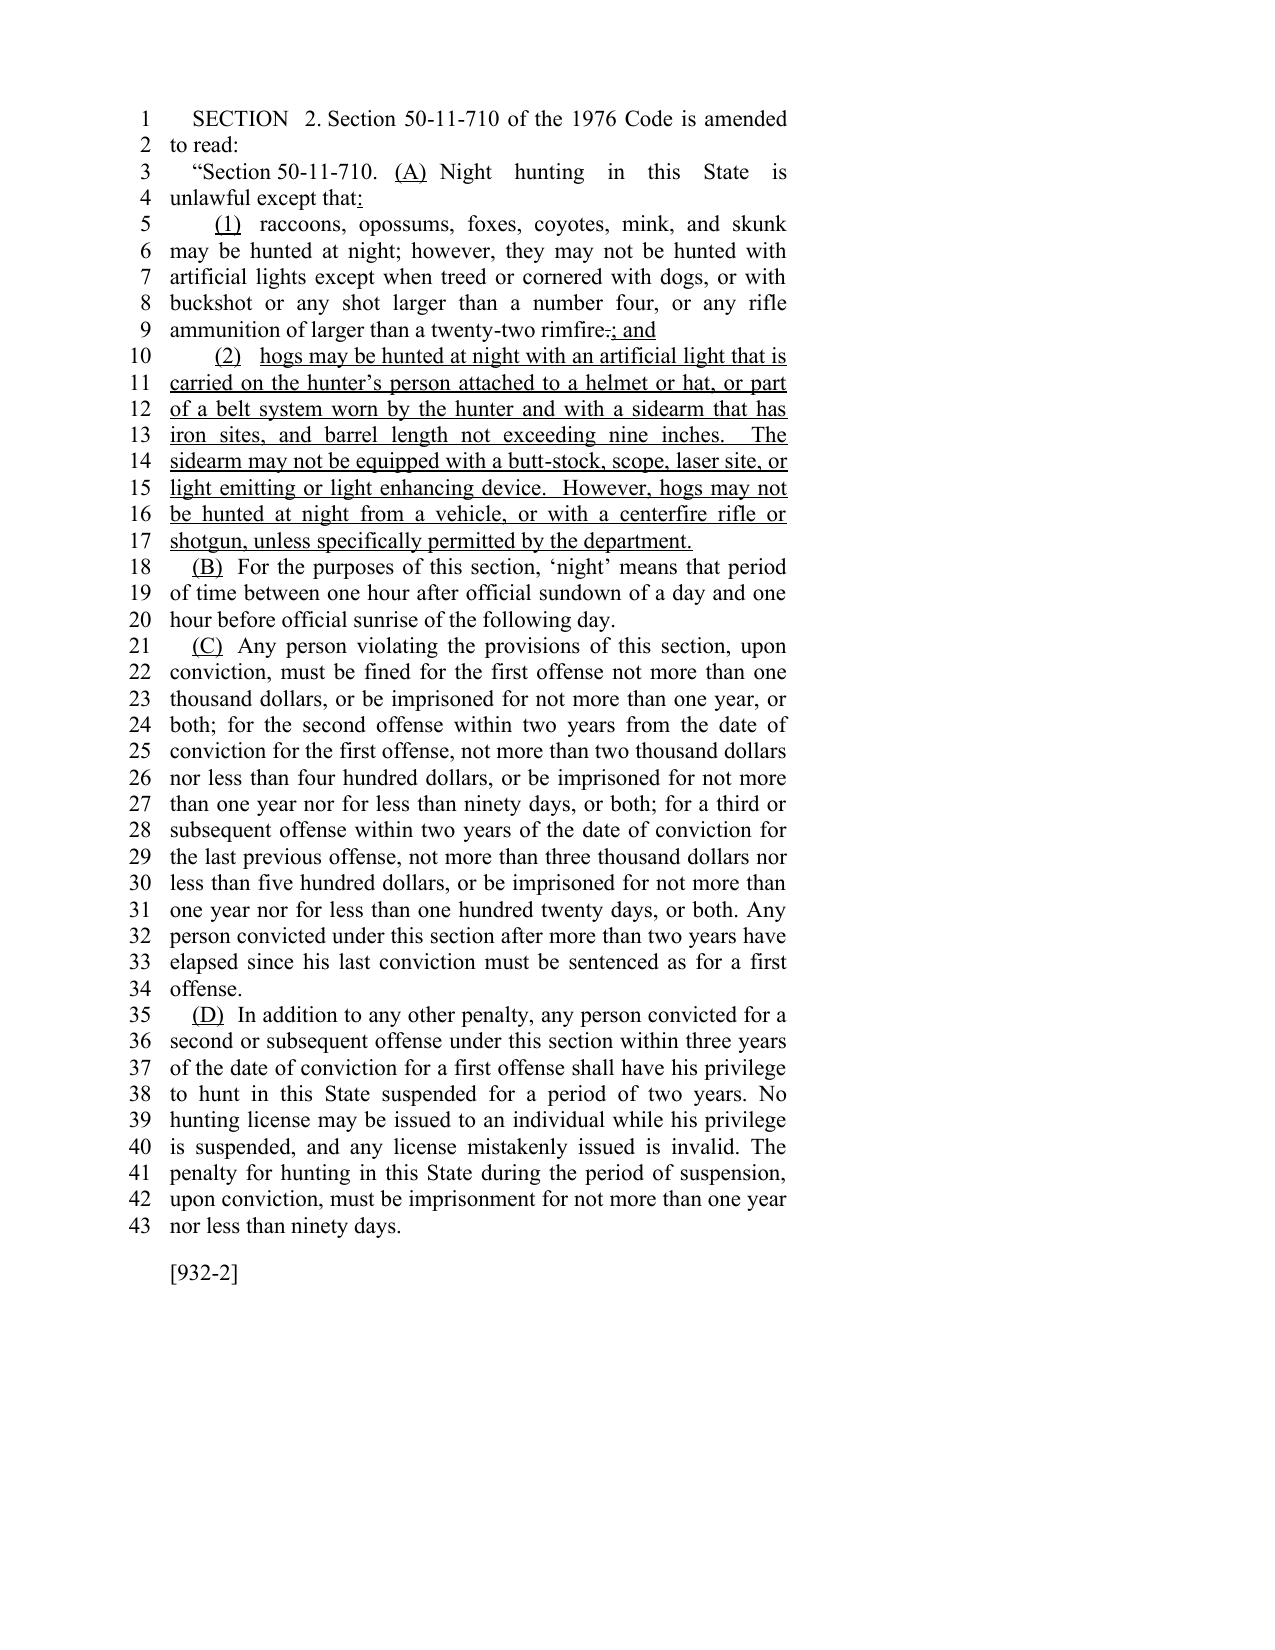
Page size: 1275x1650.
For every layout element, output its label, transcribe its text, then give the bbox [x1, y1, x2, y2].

text “Section 50-11-710. (A) Night hunting in this State is unlawful except that: [169, 158, 787, 210]
text (1) raccoons, opossums, foxes, coyotes, mink, and skunk may be hunted at night; however, they may not be hunted with artificial lights except when treed or cornered with dogs, or with buckshot or any shot larger than a number four, or any rifle ammunition of larger than a twenty-two rimfire.; and [169, 210, 787, 342]
text (B) For the purposes of this section, ‘night’ means that period of time between one hour after official sundown of a day and one hour before official sunrise of the following day. [169, 553, 787, 632]
text (D) In addition to any other penalty, any person convicted for a second or subsequent offense under this section within three years of the date of conviction for a first offense shall have his privilege to hunt in this State suspended for a period of two years. No hunting license may be issued to an individual while his privilege is suspended, and any license mistakenly issued is invalid. The penalty for hunting in this State during the period of suspension, upon conviction, must be imprisonment for not more than one year nor less than ninety days. [169, 1001, 787, 1238]
text (C) Any person violating the provisions of this section, upon conviction, must be fined for the first offense not more than one thousand dollars, or be imprisoned for not more than one year, or both; for the second offense within two years from the date of conviction for the first offense, not more than two thousand dollars nor less than four hundred dollars, or be imprisoned for not more than one year nor for less than ninety days, or both; for a third or subsequent offense within two years of the date of conviction for the last previous offense, not more than three thousand dollars nor less than five hundred dollars, or be imprisoned for not more than one year nor for less than one hundred twenty days, or both. Any person convicted under this section after more than two years have elapsed since his last conviction must be sentenced as for a first offense. [169, 632, 787, 1001]
text SECTION 2. Section 50-11-710 of the 1976 Code is amended to read: [169, 105, 787, 158]
